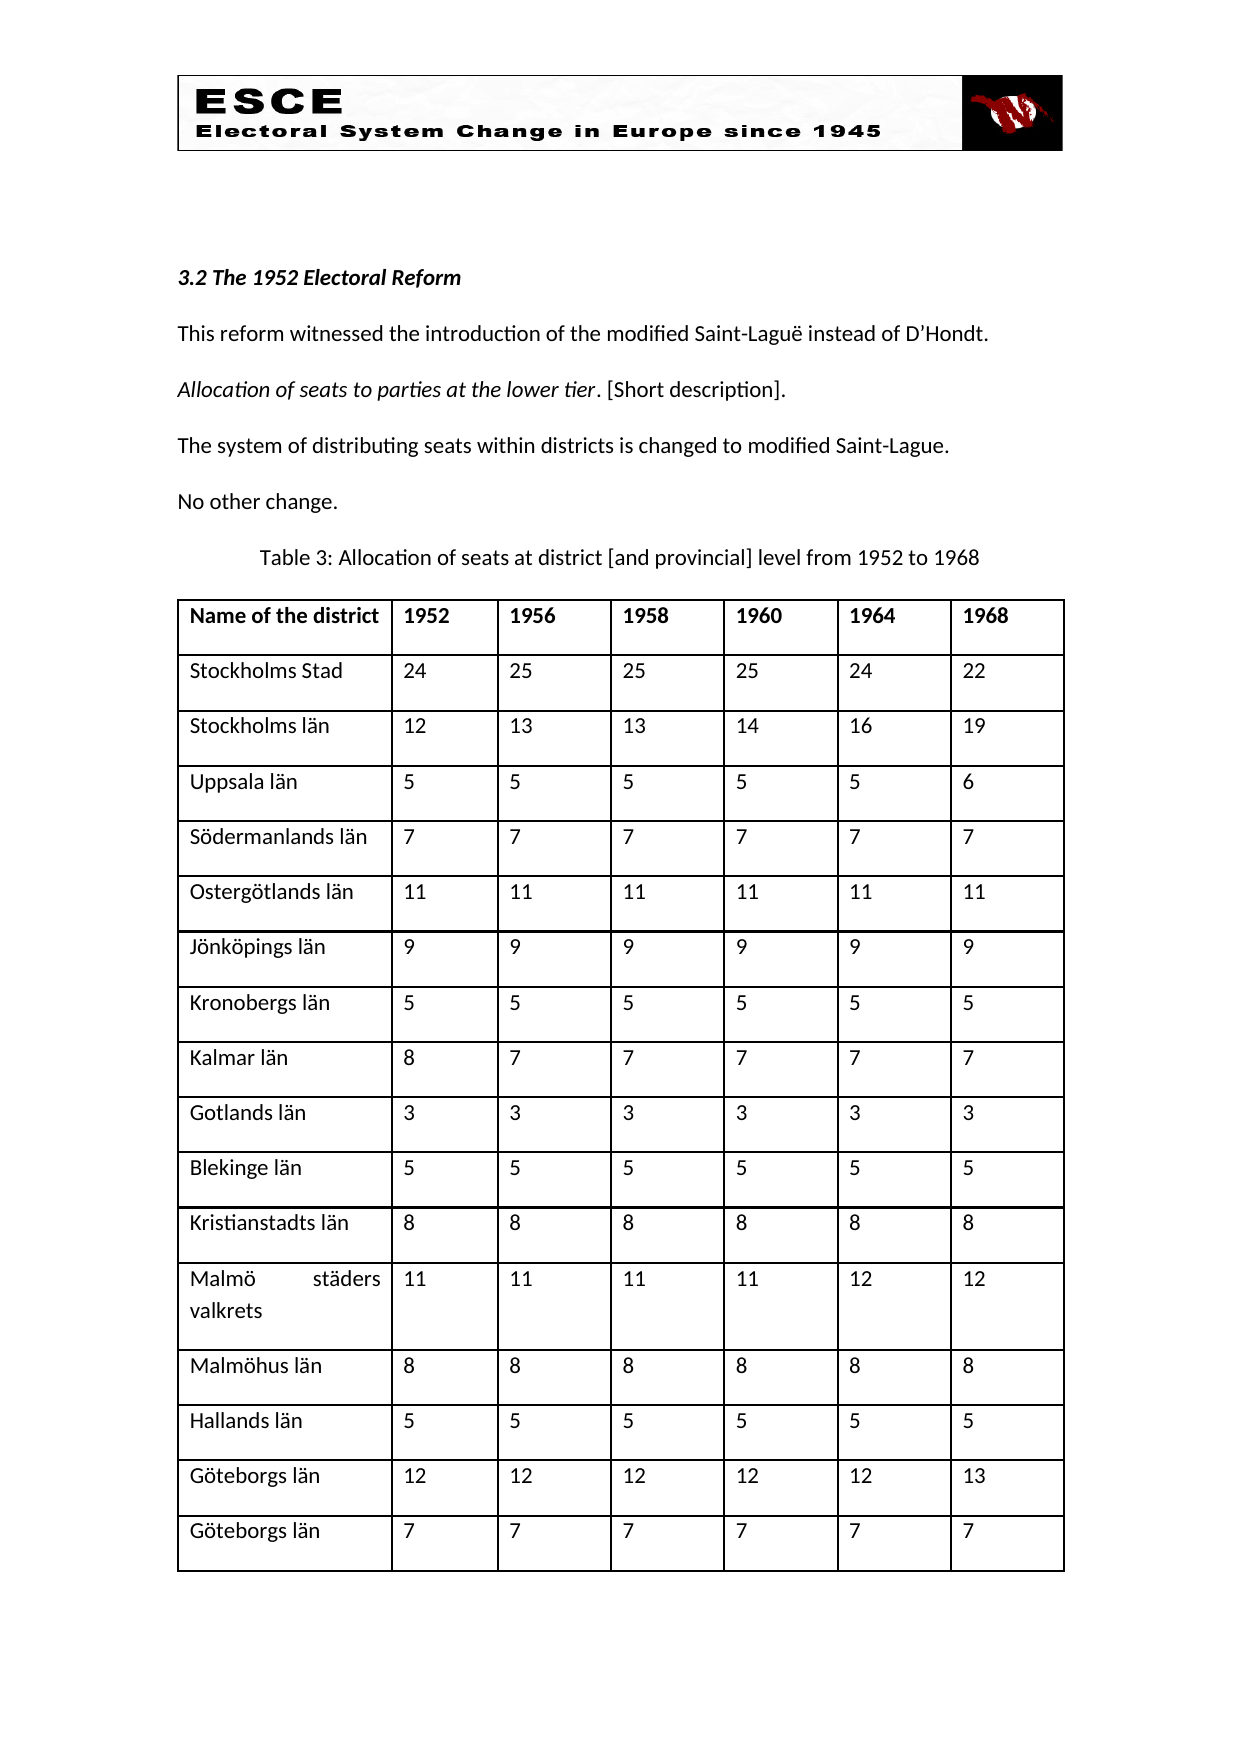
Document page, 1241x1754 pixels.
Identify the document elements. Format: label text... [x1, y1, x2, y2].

table_cell Blekinge län [179, 1153, 391, 1206]
table_cell 5 [499, 1153, 610, 1206]
table_cell 12 [393, 1461, 497, 1514]
table_cell 5 [725, 1406, 837, 1459]
table_cell 9 [839, 933, 950, 986]
table_cell 5 [612, 988, 723, 1041]
table_cell Kronobergs län [179, 988, 391, 1041]
table_header 1958 [612, 601, 723, 654]
table_cell 14 [725, 712, 837, 765]
table_cell 7 [393, 822, 497, 875]
table_cell 5 [612, 767, 723, 820]
table_cell 7 [612, 1517, 723, 1570]
text Allocation of seats to parties at the lower tier. [Short description]. [177, 375, 1063, 403]
table_cell 22 [952, 656, 1063, 709]
table_cell 5 [499, 988, 610, 1041]
table_cell 5 [839, 1153, 950, 1206]
table_cell 12 [839, 1264, 950, 1349]
picture [177, 75, 1063, 151]
table_cell 16 [839, 712, 950, 765]
table_cell 13 [952, 1461, 1063, 1514]
table_cell 11 [612, 1264, 723, 1349]
table_cell 3 [725, 1098, 837, 1151]
table_cell Stockholms län [179, 712, 391, 765]
table_cell 7 [839, 822, 950, 875]
table_cell 5 [393, 1406, 497, 1459]
table_cell Jönköpings län [179, 933, 391, 986]
table_cell 8 [839, 1209, 950, 1262]
table_cell 5 [499, 767, 610, 820]
table_cell 8 [839, 1351, 950, 1404]
table_cell 5 [393, 767, 497, 820]
table_cell 3 [839, 1098, 950, 1151]
table_cell 24 [393, 656, 497, 709]
table_cell 7 [952, 1043, 1063, 1096]
table_cell 8 [952, 1351, 1063, 1404]
table_header 1952 [393, 601, 497, 654]
table_cell 7 [952, 822, 1063, 875]
table_cell 7 [612, 822, 723, 875]
table_cell 8 [393, 1209, 497, 1262]
table_cell 11 [839, 877, 950, 930]
table_cell Södermanlands län [179, 822, 391, 875]
table_cell 5 [952, 988, 1063, 1041]
text This reform witnessed the introduction of the modified Saint-Laguë instead of D’Hondt. [177, 319, 1063, 347]
table_cell 7 [725, 1043, 837, 1096]
table_cell 24 [839, 656, 950, 709]
table_cell 13 [612, 712, 723, 765]
table_cell 9 [499, 933, 610, 986]
table_cell 5 [839, 988, 950, 1041]
table_cell 8 [499, 1209, 610, 1262]
table_cell 9 [725, 933, 837, 986]
table_cell 5 [952, 1153, 1063, 1206]
table_cell 25 [612, 656, 723, 709]
table_header 1956 [499, 601, 610, 654]
table_cell 3 [499, 1098, 610, 1151]
text The system of distributing seats within districts is changed to modified Saint-Lague. [177, 431, 1063, 459]
table_cell 19 [952, 712, 1063, 765]
table_cell 5 [612, 1406, 723, 1459]
table_cell 13 [499, 712, 610, 765]
table_cell 25 [725, 656, 837, 709]
table_header 1960 [725, 601, 837, 654]
table_cell Malmö städers valkrets [179, 1264, 391, 1349]
table_cell 12 [839, 1461, 950, 1514]
table_cell 7 [499, 1043, 610, 1096]
table_cell Gotlands län [179, 1098, 391, 1151]
table_cell 5 [839, 1406, 950, 1459]
table_cell 12 [393, 712, 497, 765]
table_cell 5 [725, 767, 837, 820]
table_header 1968 [952, 601, 1063, 654]
table_cell Göteborgs län [179, 1461, 391, 1514]
table_cell 7 [612, 1043, 723, 1096]
table_cell 11 [499, 877, 610, 930]
table_cell 9 [952, 933, 1063, 986]
table_cell 8 [612, 1351, 723, 1404]
table_cell 11 [725, 877, 837, 930]
table_cell 8 [612, 1209, 723, 1262]
table_cell 11 [393, 1264, 497, 1349]
table_cell 3 [952, 1098, 1063, 1151]
table_cell 12 [499, 1461, 610, 1514]
table_cell 6 [952, 767, 1063, 820]
table_cell 8 [393, 1043, 497, 1096]
table_cell 8 [499, 1351, 610, 1404]
table_cell 7 [952, 1517, 1063, 1570]
table_cell 5 [952, 1406, 1063, 1459]
table_cell Ostergötlands län [179, 877, 391, 930]
table_cell 3 [612, 1098, 723, 1151]
table_cell Kalmar län [179, 1043, 391, 1096]
table_header 1964 [839, 601, 950, 654]
table_cell 7 [839, 1043, 950, 1096]
text 3.2 The 1952 Electoral Reform [177, 263, 1063, 291]
table_cell 5 [612, 1153, 723, 1206]
table_cell Göteborgs län Bohusomrade [179, 1517, 391, 1570]
table_cell 11 [952, 877, 1063, 930]
table_cell 11 [725, 1264, 837, 1349]
table_cell 8 [952, 1209, 1063, 1262]
table_cell 5 [725, 988, 837, 1041]
table_cell 7 [839, 1517, 950, 1570]
table_cell 7 [499, 822, 610, 875]
text No other change. [177, 487, 1063, 515]
table_cell Stockholms Stad [179, 656, 391, 709]
table_cell 12 [725, 1461, 837, 1514]
table_cell 12 [952, 1264, 1063, 1349]
table_cell 3 [393, 1098, 497, 1151]
table_cell Uppsala län [179, 767, 391, 820]
table_cell 7 [499, 1517, 610, 1570]
table_cell 8 [393, 1351, 497, 1404]
table_header Name of the district [179, 601, 391, 654]
table_cell 11 [393, 877, 497, 930]
table_cell 7 [725, 1517, 837, 1570]
table_cell 9 [612, 933, 723, 986]
table_cell 11 [612, 877, 723, 930]
table_cell Hallands län [179, 1406, 391, 1459]
text Table 3: Allocation of seats at district [and provincial] level from 1952 to 1968 [177, 543, 1063, 571]
table_cell 12 [612, 1461, 723, 1514]
table_cell 7 [393, 1517, 497, 1570]
table_cell Malmöhus län [179, 1351, 391, 1404]
table_cell 8 [725, 1209, 837, 1262]
table_cell 5 [499, 1406, 610, 1459]
table_cell 5 [393, 988, 497, 1041]
table_cell 8 [725, 1351, 837, 1404]
table_cell 25 [499, 656, 610, 709]
table_cell 5 [393, 1153, 497, 1206]
table_cell Kristianstadts län [179, 1209, 391, 1262]
table_cell 7 [725, 822, 837, 875]
table_cell 5 [725, 1153, 837, 1206]
table_cell 5 [839, 767, 950, 820]
table_cell 9 [393, 933, 497, 986]
table_cell 11 [499, 1264, 610, 1349]
